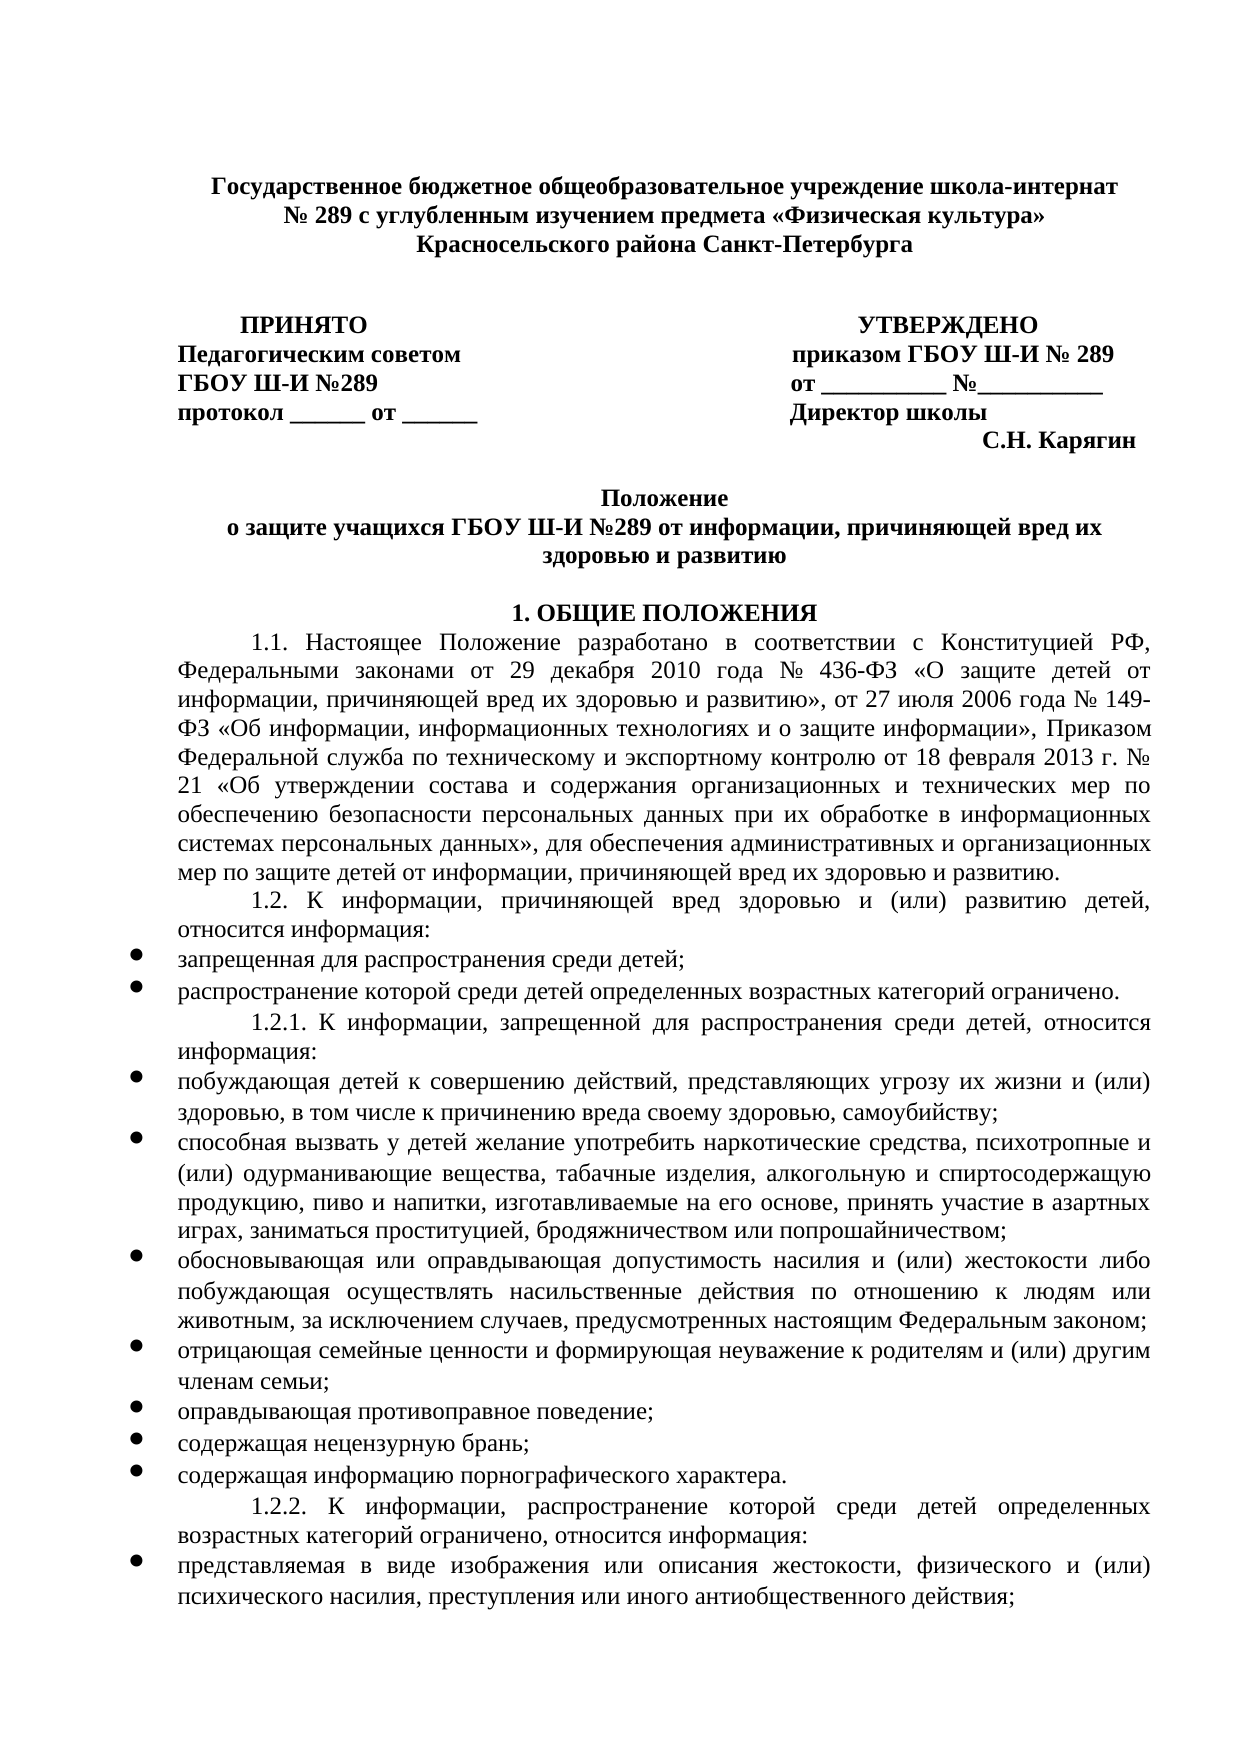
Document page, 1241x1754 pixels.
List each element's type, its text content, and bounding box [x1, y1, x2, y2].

list отрицающая семейные ценности и формирующая неуважение к родителям и (или) другим членам семьи; [130, 1334, 1152, 1395]
text 1.2.1. К информации, запрещенной для распространения среди детей, относится информация: [177, 1007, 1152, 1065]
text ПРИНЯТО УТВЕРЖДЕНО [177, 310, 1152, 339]
list представляемая в виде изображения или описания жестокости, физического и (или) психического насилия, преступления или иного антиобщественного действия; [130, 1549, 1152, 1610]
list распространение которой среди детей определенных возрастных категорий ограничено. [130, 975, 1152, 1007]
text ГБОУ Ш-И №289 от __________ №__________ [177, 368, 1152, 397]
list побуждающая детей к совершению действий, представляющих угрозу их жизни и (или) здоровью, в том числе к причинению вреда своему здоровью, самоубийству; [130, 1065, 1152, 1126]
text С.Н. Карягин [177, 425, 1152, 454]
text Красносельского района Санкт-Петербурга [177, 229, 1152, 257]
text Государственное бюджетное общеобразовательное учреждение школа-интернат [177, 171, 1152, 200]
text Педагогическим советом приказом ГБОУ Ш-И № 289 [177, 339, 1152, 368]
text 1.1. Настоящее Положение разработано в соответствии с Конституцией РФ, Федеральными законами от 29 декабря 2010 года № 436-ФЗ «О защите детей от информации, причиняющей вред их здоровью и развитию», от 27 июля 2006 года № 149-ФЗ «Об информации, информационных технологиях и о защите информации», Приказом Федеральной служба по техническому и экспортному контролю от 18 февраля . № 21 «Об утверждении состава и содержания организационных и технических мер по обеспечению безопасности персональных данных при их обработке в информационных системах персональных данных», для обеспечения административных и организационных мер по защите детей от информации, причиняющей вред их здоровью и развитию. [177, 627, 1152, 885]
list содержащая информацию порнографического характера. [130, 1459, 1152, 1491]
list запрещенная для распространения среди детей; [130, 943, 1152, 975]
list способная вызвать у детей желание употребить наркотические средства, психотропные и (или) одурманивающие вещества, табачные изделия, алкогольную и спиртосодержащую продукцию, пиво и напитки, изготавливаемые на его основе, принять участие в азартных играх, заниматься проституцией, бродяжничеством или попрошайничеством; [130, 1126, 1152, 1244]
list обосновывающая или оправдывающая допустимость насилия и (или) жестокости либо побуждающая осуществлять насильственные действия по отношению к людям или животным, за исключением случаев, предусмотренных настоящим Федеральным законом; [130, 1244, 1152, 1334]
list оправдывающая противоправное поведение; [130, 1395, 1152, 1427]
text о защите учащихся ГБОУ Ш-И №289 от информации, причиняющей вред их здоровью и развитию [177, 512, 1152, 569]
text 1. ОБЩИЕ ПОЛОЖЕНИЯ [177, 598, 1152, 627]
list содержащая нецензурную брань; [130, 1427, 1152, 1459]
text № 289 с углубленным изучением предмета «Физическая культура» [177, 200, 1152, 229]
text 1.2.2. К информации, распространение которой среди детей определенных возрастных категорий ограничено, относится информация: [177, 1491, 1152, 1549]
text Положение [177, 483, 1152, 512]
text протокол ______ от ______ Директор школы [177, 397, 1152, 425]
text 1.2. К информации, причиняющей вред здоровью и (или) развитию детей, относится информация: [177, 885, 1152, 943]
